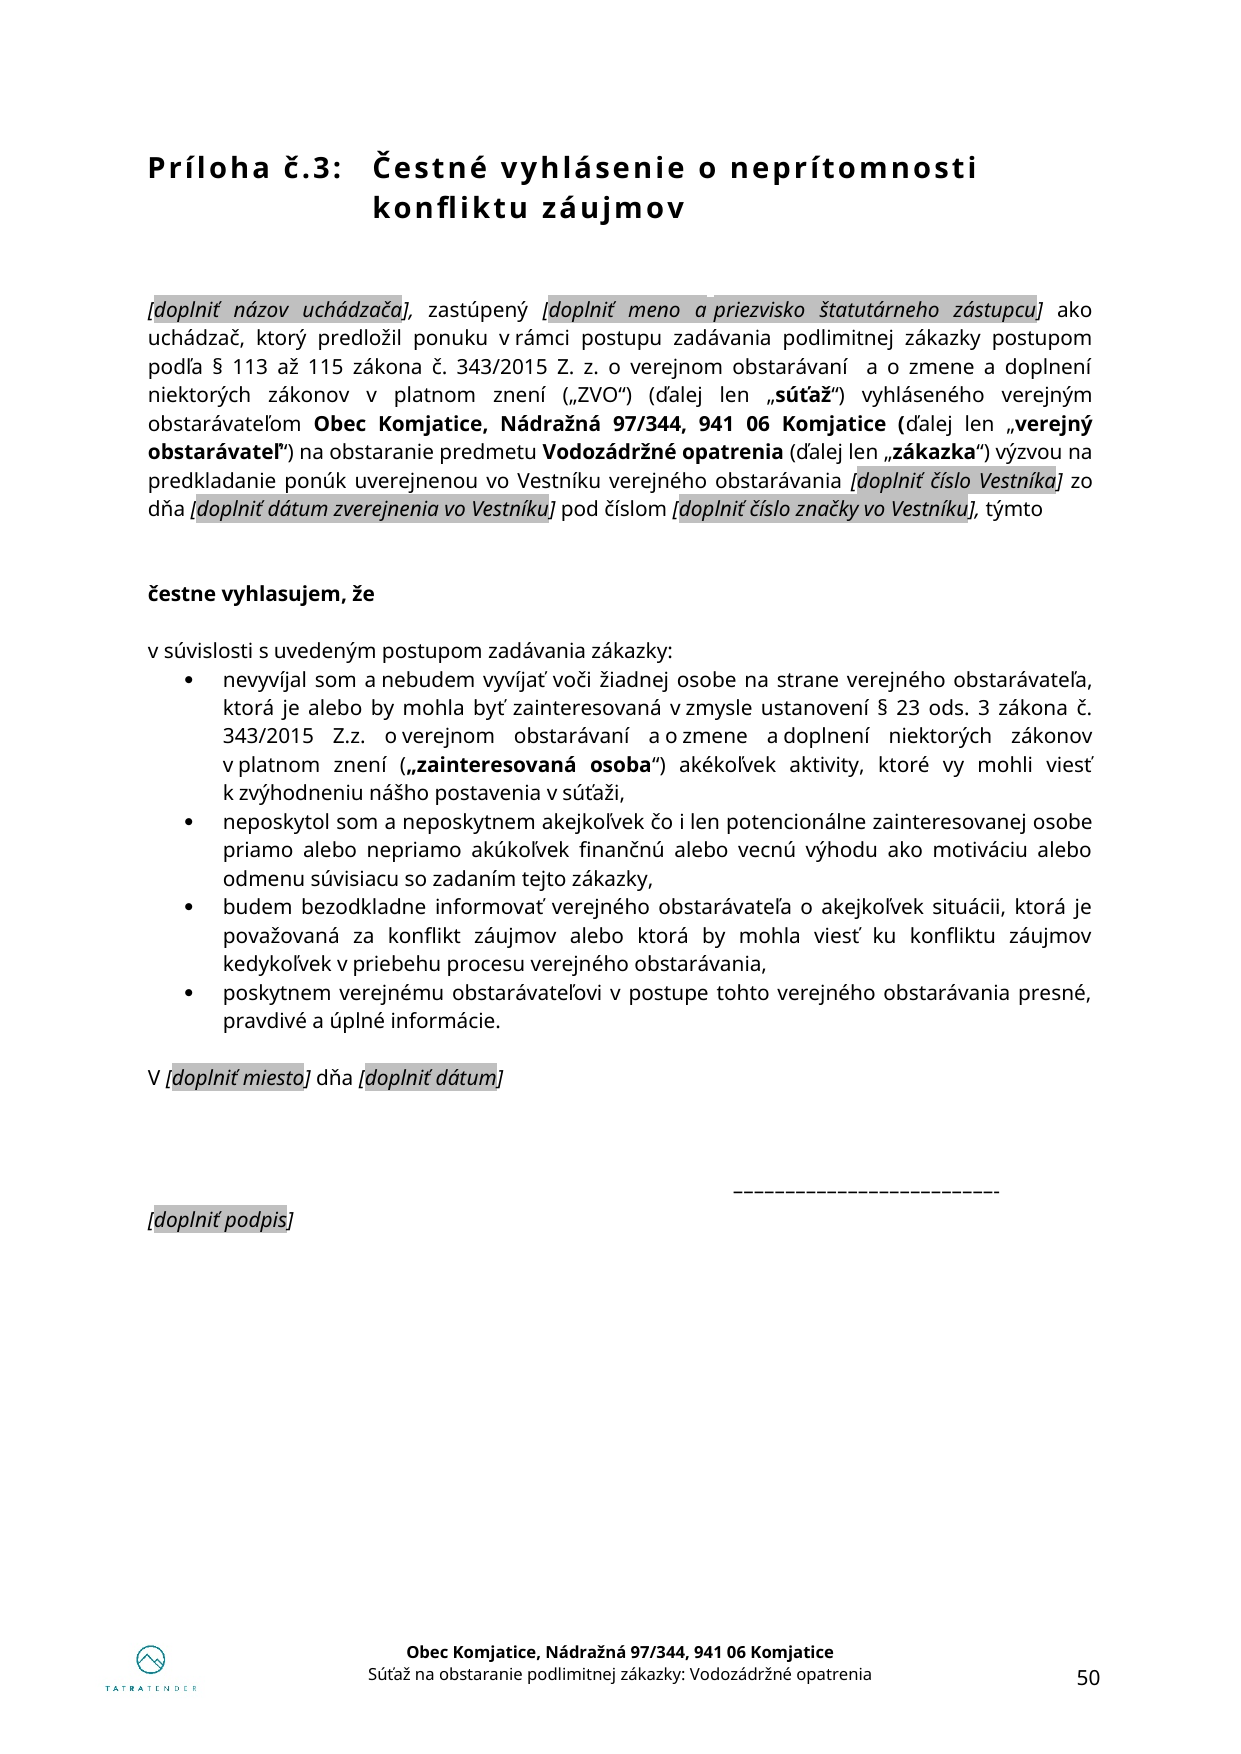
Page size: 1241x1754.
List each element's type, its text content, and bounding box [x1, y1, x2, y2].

list budem bezodkladne informovať verejného obstarávateľa o akejkoľvek situácii, ktorá je považovaná za konflikt záujmov alebo ktorá by mohla viesť ku konfliktu záujmov kedykoľvek v priebehu procesu verejného obstarávania, [185, 892, 1093, 978]
text [doplniť podpis] [287, 1205, 1093, 1233]
list nevyvíjal som a nebudem vyvíjať voči žiadnej osobe na strane verejného obstarávateľa, ktorá je alebo by mohla byť zainteresovaná v zmysle ustanovení § 23 ods. 3 zákona č. 343/2015 Z.z. o verejnom obstarávaní a o zmene a doplnení niektorých zákonov v platnom znení („zainteresovaná osoba“) akékoľvek aktivity, ktoré vy mohli viesť k zvýhodneniu nášho postavenia v súťaži, [185, 665, 1093, 807]
text [doplniť názov uchádzača], zastúpený [doplniť meno a priezvisko štatutárneho zástupcu] ako uchádzač, ktorý predložil ponuku v rámci postupu zadávania podlimitnej zákazky postupom podľa § 113 až 115 zákona č. 343/2015 Z. z. o verejnom obstarávaní a o zmene a doplnení niektorých zákonov v platnom znení („ZVO“) (ďalej len „súťaž“) vyhláseného verejným obstarávateľom Obec Komjatice, Nádražná 97/344, 941 06 Komjatice (ďalej len „verejný obstarávateľ“) na obstaranie predmetu Vodozádržné opatrenia (ďalej len „zákazka“) výzvou na predkladanie ponúk uverejnenou vo Vestníku verejného obstarávania [doplniť číslo Vestníka] zo dňa [doplniť dátum zverejnenia vo Vestníku] pod číslom [doplniť číslo značky vo Vestníku], týmto [148, 295, 1093, 523]
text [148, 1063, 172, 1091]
picture [84, 1621, 217, 1715]
text v súvislosti s uvedeným postupom zadávania zákazky: [148, 636, 1093, 665]
text V [doplniť miesto] dňa [doplniť dátum] [497, 1063, 1093, 1091]
subtitle Príloha č.3: Čestné vyhlásenie o neprítomnosti konfliktu záujmov [147, 148, 1093, 227]
list poskytnem verejnému obstarávateľovi v postupe tohto verejného obstarávania presné, pravdivé a úplné informácie. [185, 978, 1093, 1034]
list neposkytol som a neposkytnem akejkoľvek čo i len potencionálne zainteresovanej osobe priamo alebo nepriamo akúkoľvek finančnú alebo vecnú výhodu ako motiváciu alebo odmenu súvisiacu so zadaním tejto zákazky, [185, 807, 1093, 892]
text čestne vyhlasujem, že [148, 579, 1093, 608]
text –––––––––––––––––––––––––- [148, 1177, 1093, 1205]
